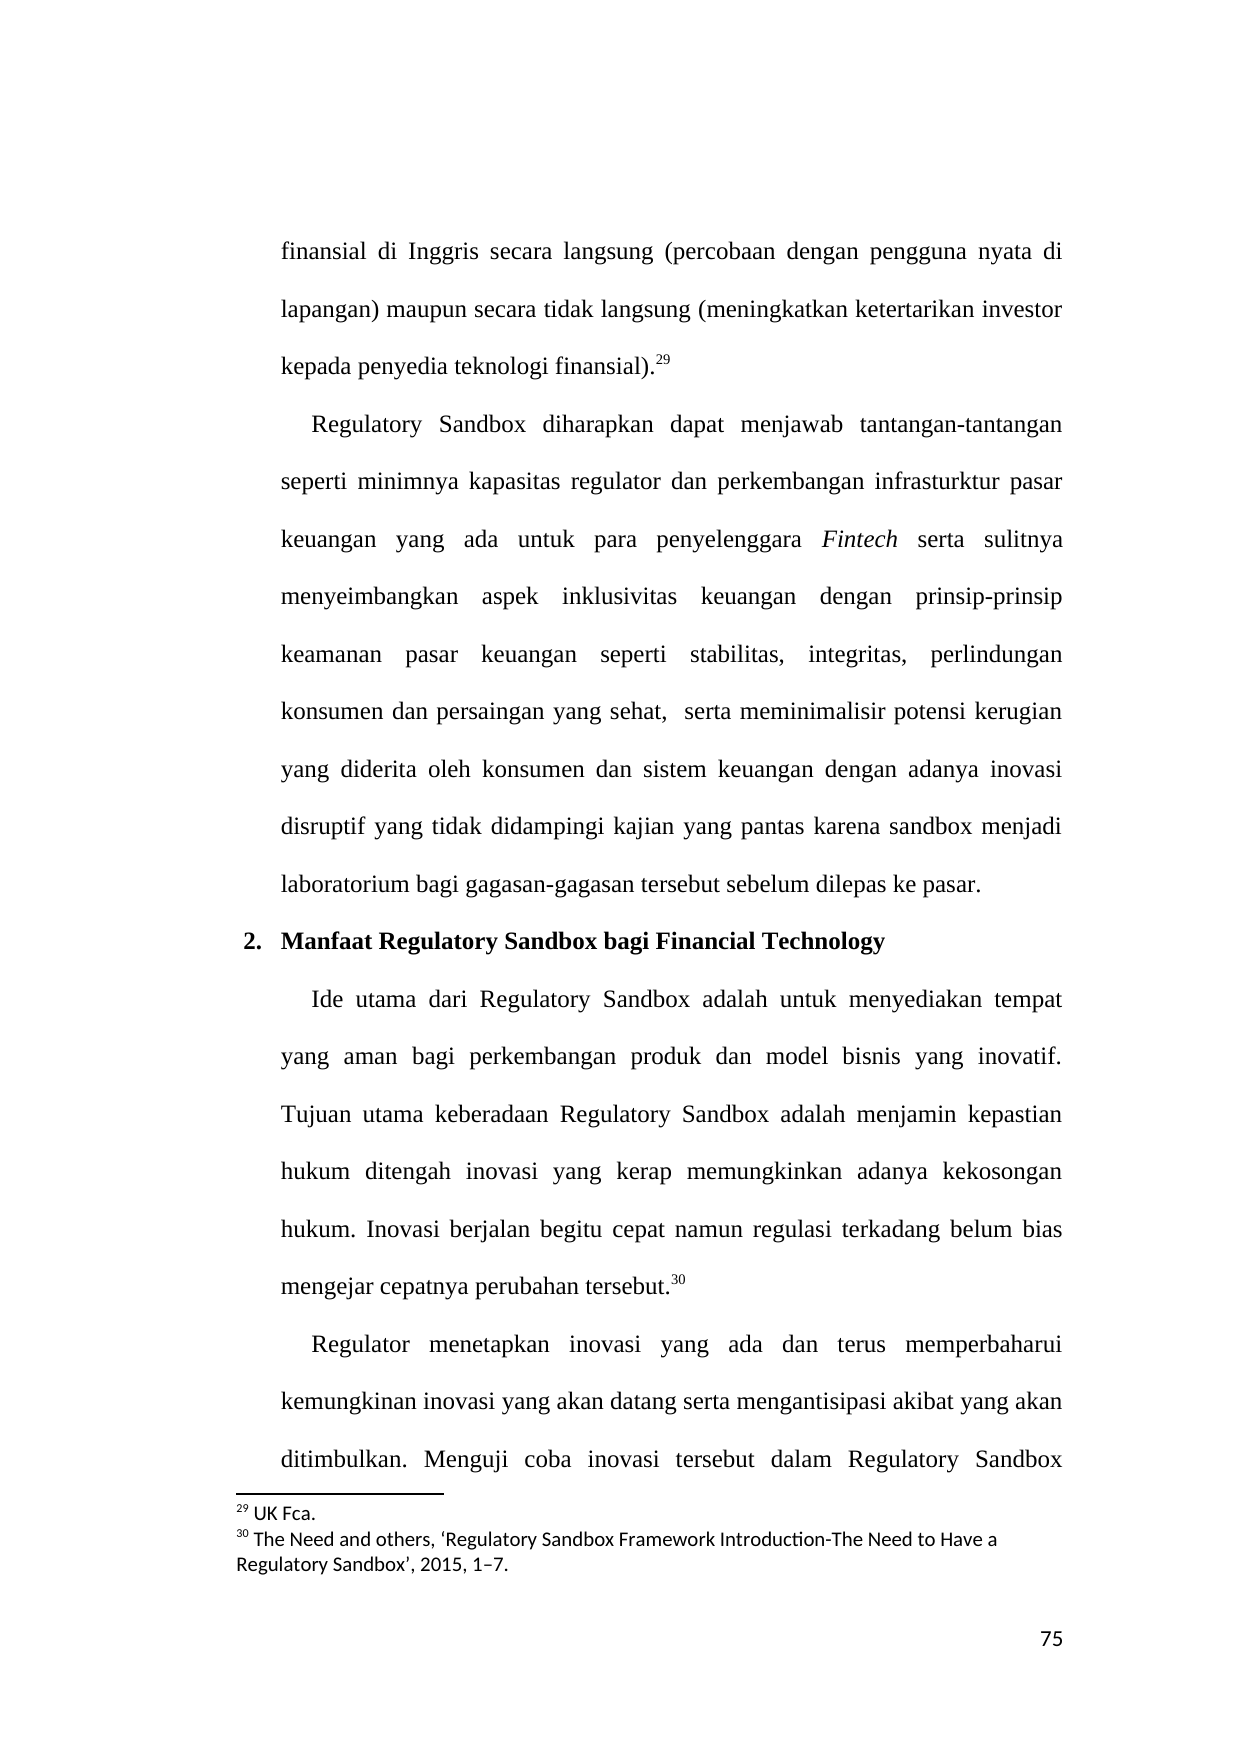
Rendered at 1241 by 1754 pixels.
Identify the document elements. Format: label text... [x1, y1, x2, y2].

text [281, 1329, 1063, 1472]
text Ide utama dari Regulatory Sandbox adalah untuk menyediakan tempat yang aman bagi perkembangan produk dan model bisnis yang inovatif. Tujuan utama keberadaan Regulatory Sandbox adalah menjamin kepastian hukum ditengah inovasi yang kerap memungkinkan adanya kekosongan hukum. Inovasi berjalan begitu cepat namun regulasi terkadang belum bias mengejar cepatnya perubahan tersebut. [281, 984, 1063, 1300]
text Regulatory Sandbox diharapkan dapat menjawab tantangan-tantangan seperti minimnya kapasitas regulator dan perkembangan infrasturktur pasar keuangan yang ada untuk para penyelenggara Fintech serta sulitnya menyeimbangkan aspek inklusivitas keuangan dengan prinsip-prinsip keamanan pasar keuangan seperti stabilitas, integritas, perlindungan konsumen dan persaingan yang sehat, serta meminimalisir potensi kerugian yang diderita oleh konsumen dan sistem keuangan dengan adanya inovasi disruptif yang tidak didampingi kajian yang pantas karena sandbox menjadi laboratorium bagi gagasan-gagasan tersebut sebelum dilepas ke pasar. [281, 409, 1063, 897]
list Manfaat Regulatory Sandbox bagi Financial Technology [243, 926, 1063, 955]
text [281, 236, 1063, 380]
